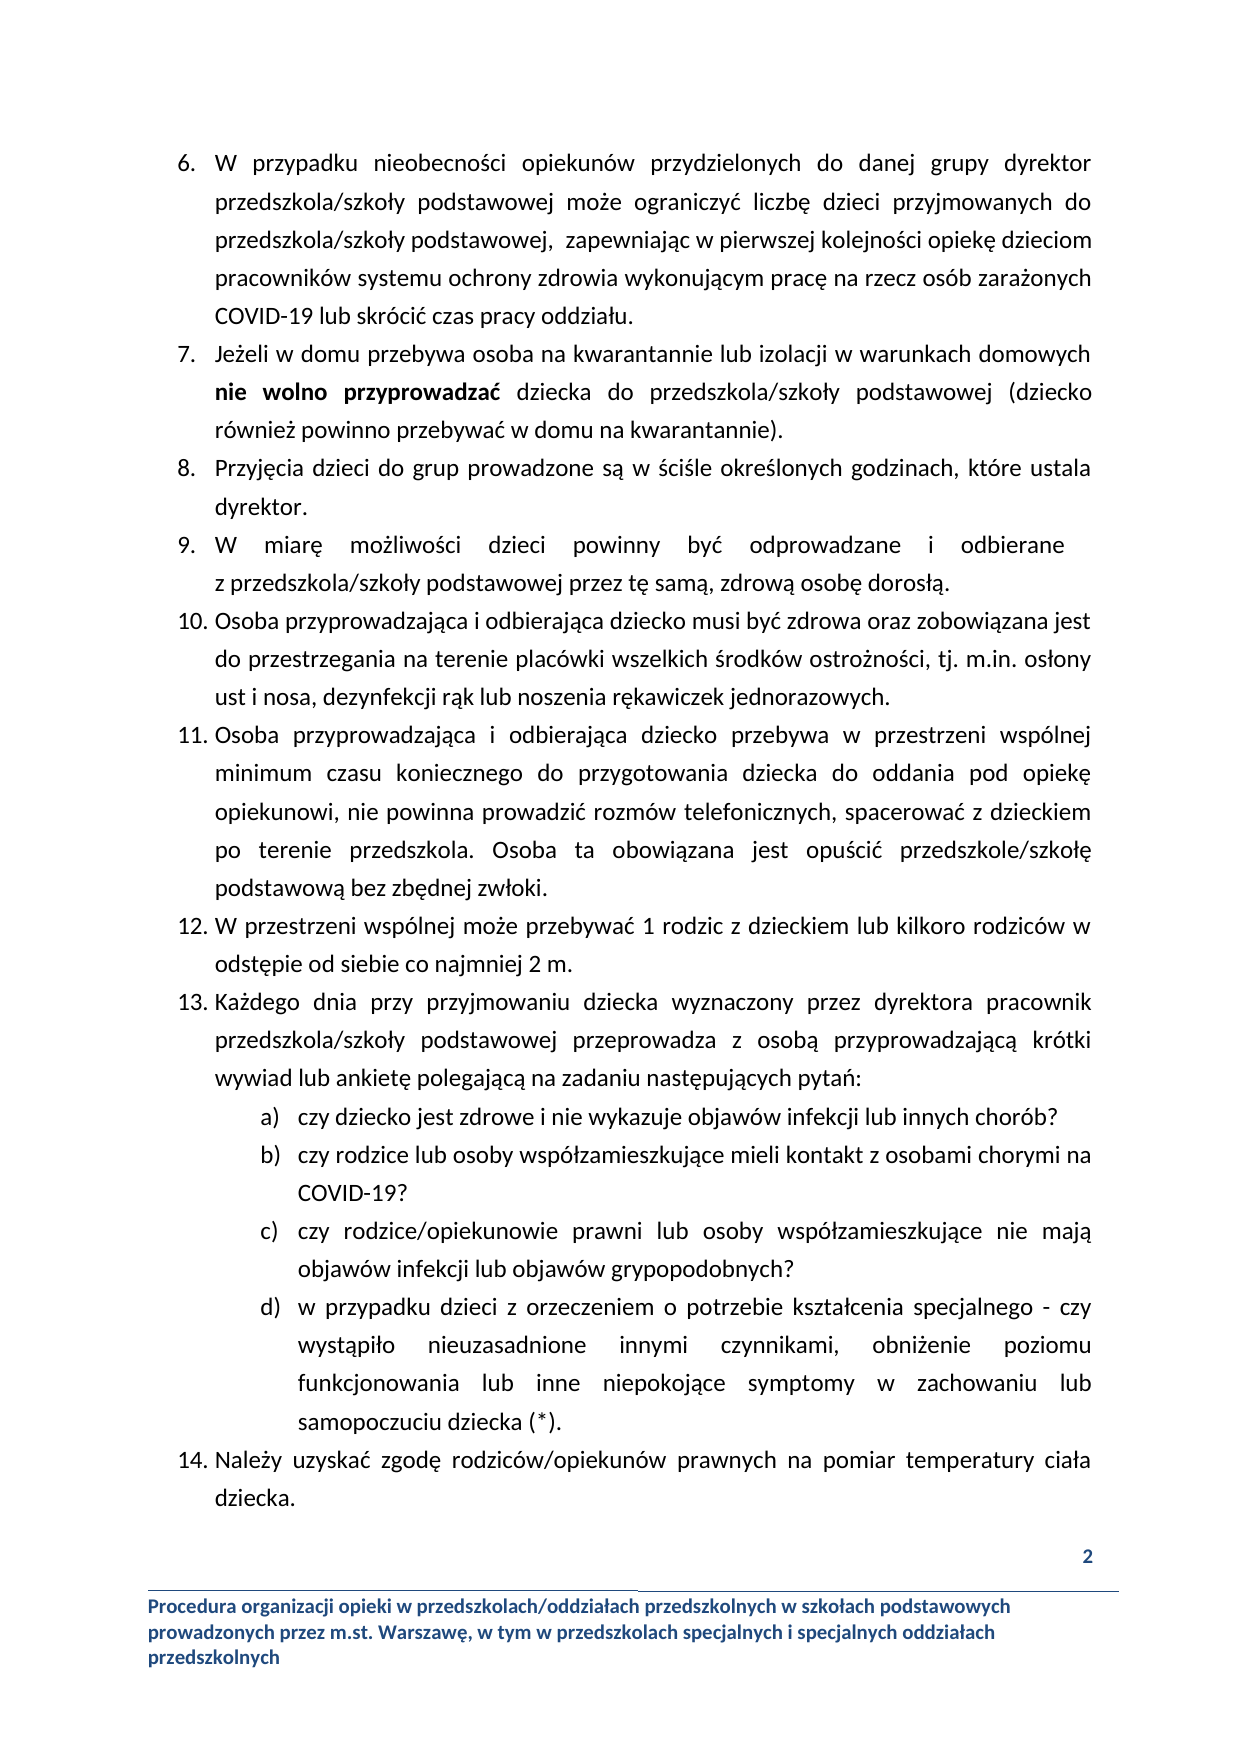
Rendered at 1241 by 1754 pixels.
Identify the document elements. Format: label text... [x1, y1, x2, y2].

list W miarę możliwości dzieci powinny być odprowadzane i odbierane z przedszkola/szkoły podstawowej przez tę samą, zdrową osobę dorosłą. [177, 529, 1093, 597]
list Osoba przyprowadzająca i odbierająca dziecko przebywa w przestrzeni wspólnej minimum czasu koniecznego do przygotowania dziecka do oddania pod opiekę opiekunowi, nie powinna prowadzić rozmów telefonicznych, spacerować z dzieckiem po terenie przedszkola. Osoba ta obowiązana jest opuścić przedszkole/szkołę podstawową bez zbędnej zwłoki. [177, 719, 1093, 902]
list Każdego dnia przy przyjmowaniu dziecka wyznaczony przez dyrektora pracownik przedszkola/szkoły podstawowej przeprowadza z osobą przyprowadzającą krótki wywiad lub ankietę polegającą na zadaniu następujących pytań: [177, 986, 1093, 1093]
list Przyjęcia dzieci do grup prowadzone są w ściśle określonych godzinach, które ustala dyrektor. [177, 453, 1093, 521]
list w przypadku dzieci z orzeczeniem o potrzebie kształcenia specjalnego - czy wystąpiło nieuzasadnione innymi czynnikami, obniżenie poziomu funkcjonowania lub inne niepokojące symptomy w zachowaniu lub samopoczuciu dziecka (*). [260, 1291, 1093, 1436]
list czy dziecko jest zdrowe i nie wykazuje objawów infekcji lub innych chorób? [260, 1101, 1093, 1131]
list W przestrzeni wspólnej może przebywać 1 rodzic z dzieckiem lub kilkoro rodziców w odstępie od siebie co najmniej 2 m. [177, 910, 1093, 979]
list Jeżeli w domu przebywa osoba na kwarantannie lub izolacji w warunkach domowych nie wolno przyprowadzać dziecka do przedszkola/szkoły podstawowej (dziecko również powinno przebywać w domu na kwarantannie). [177, 338, 1093, 445]
list Osoba przyprowadzająca i odbierająca dziecko musi być zdrowa oraz zobowiązana jest do przestrzegania na terenie placówki wszelkich środków ostrożności, tj. m.in. osłony ust i nosa, dezynfekcji rąk lub noszenia rękawiczek jednorazowych. [177, 605, 1093, 712]
list czy rodzice lub osoby współzamieszkujące mieli kontakt z osobami chorymi na COVID-19? [260, 1139, 1093, 1207]
list Należy uzyskać zgodę rodziców/opiekunów prawnych na pomiar temperatury ciała dziecka. [177, 1444, 1093, 1512]
list W przypadku nieobecności opiekunów przydzielonych do danej grupy dyrektor przedszkola/szkoły podstawowej może ograniczyć liczbę dzieci przyjmowanych do przedszkola/szkoły podstawowej, zapewniając w pierwszej kolejności opiekę dzieciom pracowników systemu ochrony zdrowia wykonującym pracę na rzecz osób zarażonych COVID-19 lub skrócić czas pracy oddziału. [177, 148, 1093, 331]
list czy rodzice/opiekunowie prawni lub osoby współzamieszkujące nie mają objawów infekcji lub objawów grypopodobnych? [260, 1215, 1093, 1284]
